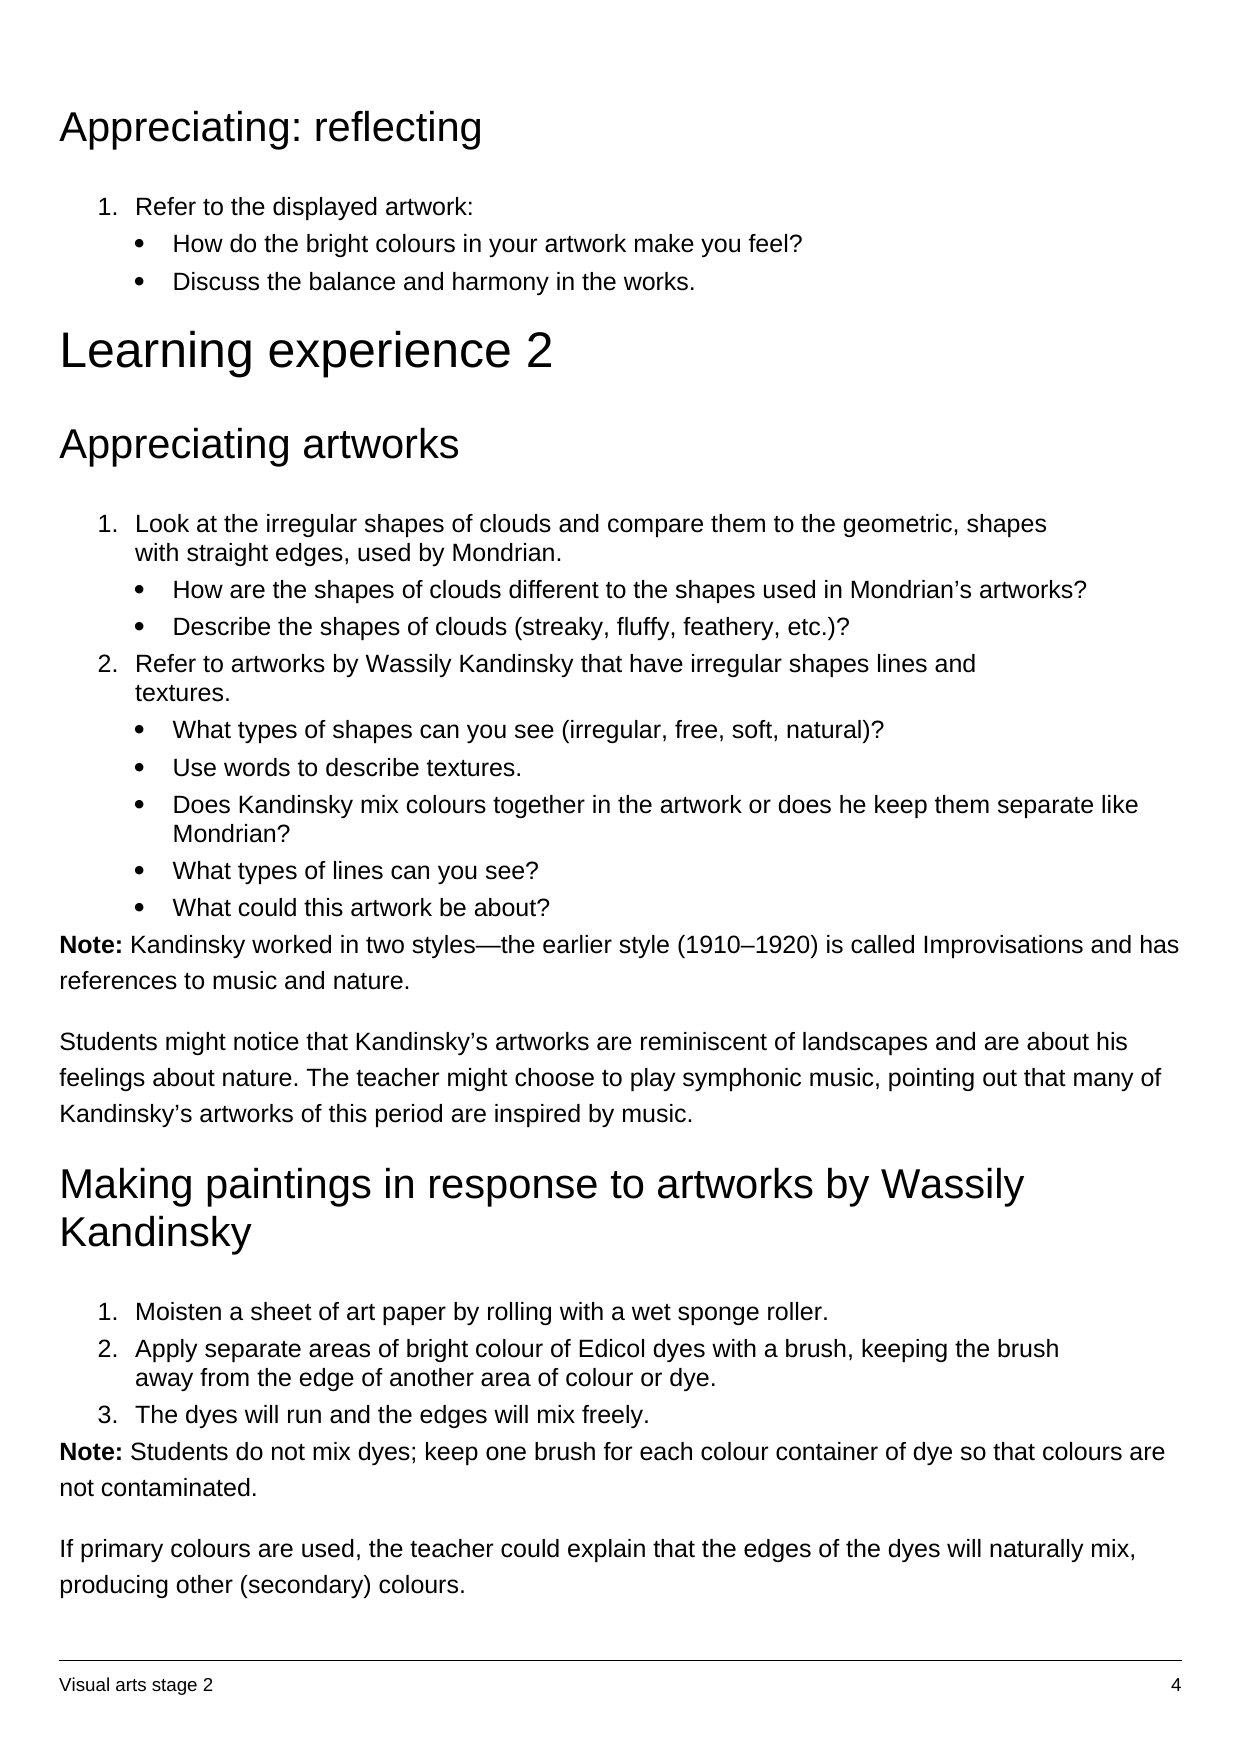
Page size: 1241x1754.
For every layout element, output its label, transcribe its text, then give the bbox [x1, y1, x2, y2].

list Apply separate areas of bright colour of Edicol dyes with a brush, keeping the brush away from the edge of another area of colour or dye. [97, 1334, 1063, 1392]
list What types of shapes can you see (irregular, free, soft, natural)? [135, 715, 1181, 744]
list How are the shapes of clouds different to the shapes used in Mondrian’s artworks? [135, 575, 1181, 604]
list Does Kandinsky mix colours together in the artwork or does he keep them separate like Mondrian? [135, 790, 1181, 847]
list Moisten a sheet of art paper by rolling with a wet sponge roller. [97, 1297, 1063, 1326]
list The dyes will run and the edges will mix freely. [97, 1400, 1063, 1429]
list Refer to artworks by Wassily Kandinsky that have irregular shapes lines and textures. [97, 649, 1063, 707]
text Note: Kandinsky worked in two styles—the earlier style (1910–1920) is called Improvisations and has references to music and nature. [59, 930, 1181, 995]
text Students might notice that Kandinsky’s artworks are reminiscent of landscapes and are about his feelings about nature. The teacher might choose to play symphonic music, pointing out that many of Kandinsky’s artworks of this period are inspired by music. [59, 1027, 1181, 1127]
list What types of lines can you see? [135, 856, 1181, 884]
subtitle Appreciating artworks [59, 420, 1181, 468]
subtitle Appreciating: reflecting [59, 103, 1181, 151]
list Look at the irregular shapes of clouds and compare them to the geometric, shapes with straight edges, used by Mondrian. [97, 509, 1063, 567]
list How do the bright colours in your artwork make you feel? [135, 229, 1181, 258]
list Describe the shapes of clouds (streaky, fluffy, feathery, etc.)? [135, 612, 1181, 641]
list Refer to the displayed artwork: [97, 192, 1063, 221]
subtitle Making paintings in response to artworks by Wassily Kandinsky [59, 1160, 1181, 1256]
list What could this artwork be about? [135, 893, 1181, 922]
list Discuss the balance and harmony in the works. [135, 267, 1181, 296]
text If primary colours are used, the teacher could explain that the edges of the dyes will naturally mix, producing other (secondary) colours. [59, 1534, 1181, 1599]
text Note: Students do not mix dyes; keep one brush for each colour container of dye so that colours are not contaminated. [59, 1437, 1181, 1502]
list Use words to describe textures. [135, 752, 1181, 781]
subtitle Learning experience 2 [59, 321, 1181, 378]
